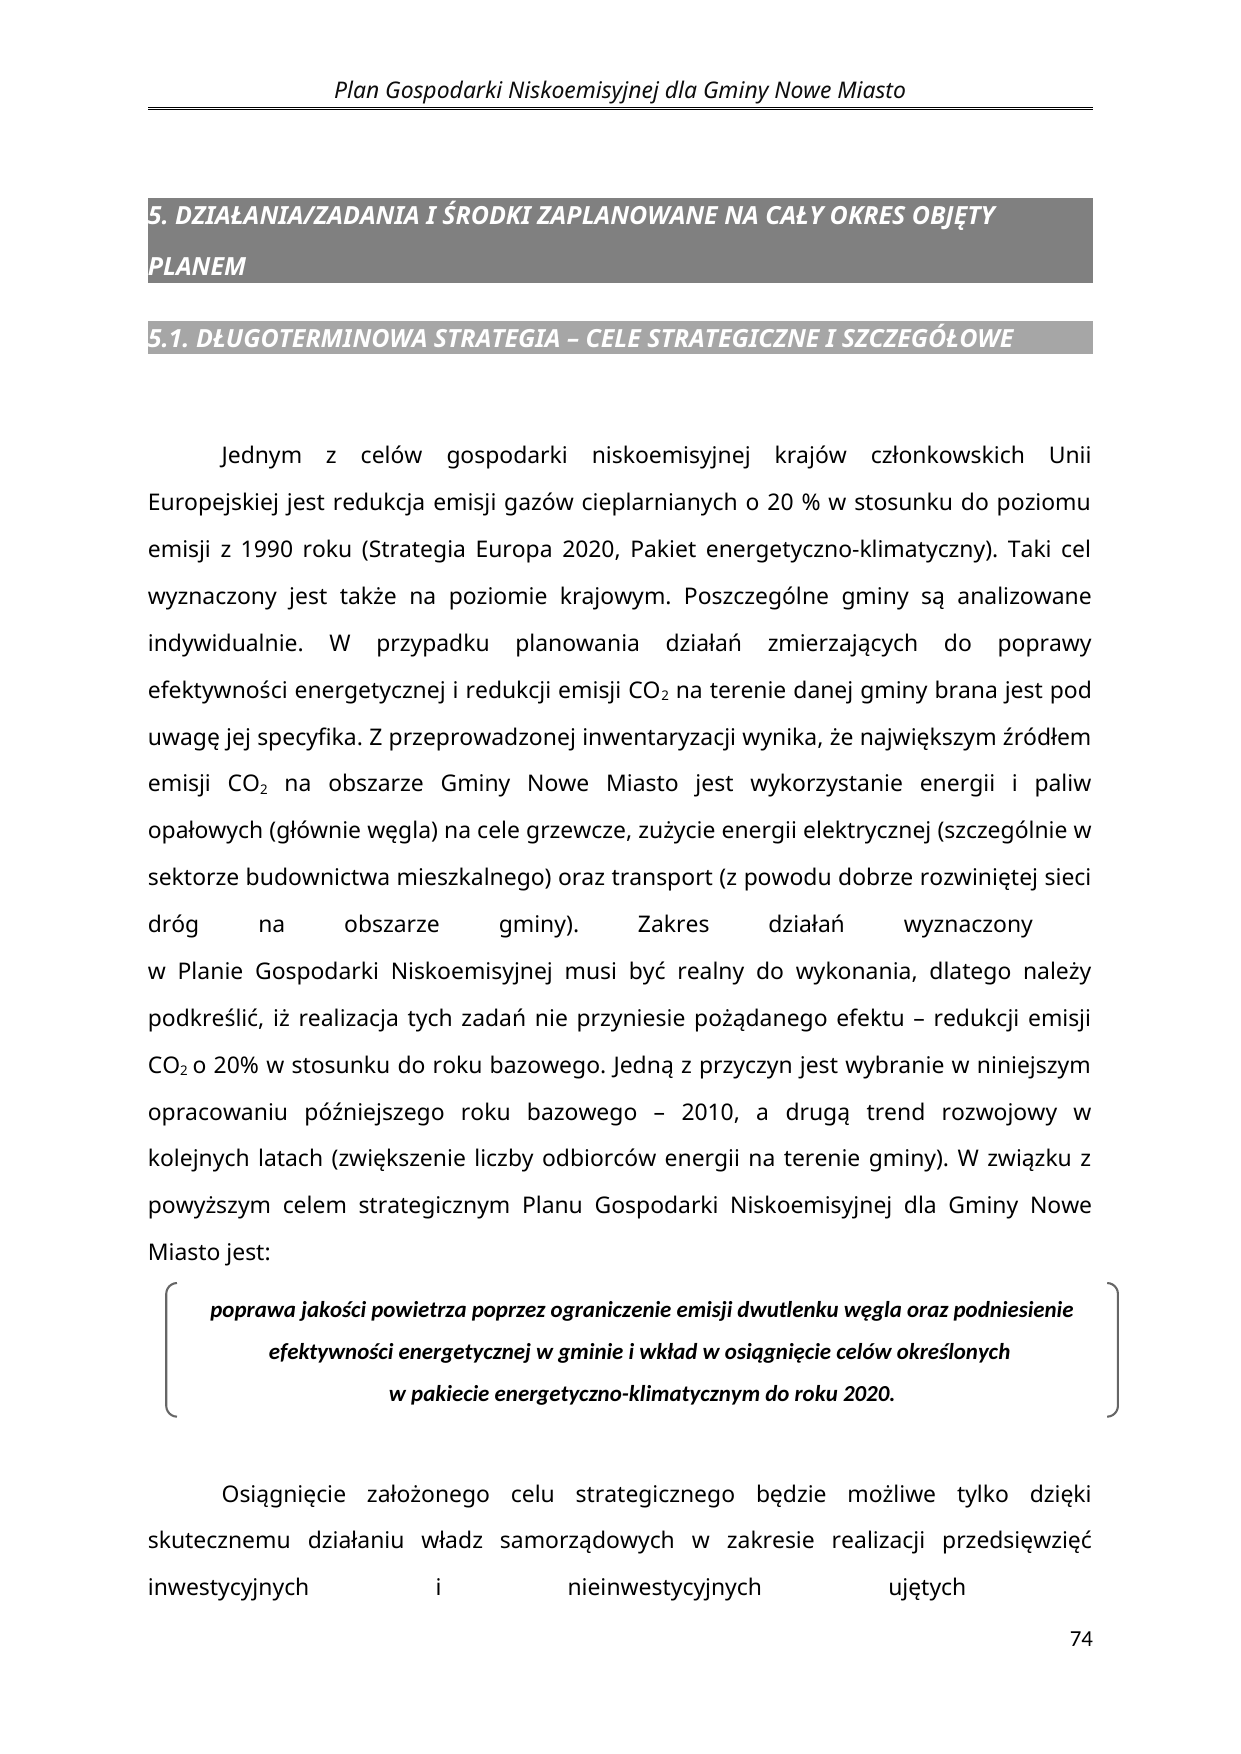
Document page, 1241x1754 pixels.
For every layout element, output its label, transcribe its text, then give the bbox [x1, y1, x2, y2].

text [148, 1477, 1093, 1602]
text Jednym z celów gospodarki niskoemisyjnej krajów członkowskich Unii Europejskiej jest redukcja emisji gazów cieplarnianych o 20 % w stosunku do poziomu emisji z 1990 roku (Strategia Europa 2020, Pakiet energetyczno-klimatyczny). Taki cel wyznaczony jest także na poziomie krajowym. Poszczególne gminy są analizowane indywidualnie. W przypadku planowania działań zmierzających do poprawy efektywności energetycznej i redukcji emisji CO2 na terenie danej gminy brana jest pod uwagę jej specyfika. Z przeprowadzonej inwentaryzacji wynika, że największym źródłem emisji CO2 na obszarze Gminy Nowe Miasto jest wykorzystanie energii i paliw opałowych (głównie węgla) na cele grzewcze, zużycie energii elektrycznej (szczególnie w sektorze budownictwa mieszkalnego) oraz transport (z powodu dobrze rozwiniętej sieci dróg na obszarze gminy). Zakres działań wyznaczony w Planie Gospodarki Niskoemisyjnej musi być realny do wykonania, dlatego należy podkreślić, iż realizacja tych zadań nie przyniesie pożądanego efektu – redukcji emisji CO2 o 20% w stosunku do roku bazowego. Jedną z przyczyn jest wybranie w niniejszym opracowaniu późniejszego roku bazowego – 2010, a drugą trend rozwojowy w kolejnych latach (zwiększenie liczby odbiorców energii na terenie gminy). W związku z powyższym celem strategicznym Planu Gospodarki Niskoemisyjnej dla Gminy Nowe Miasto jest: [148, 439, 1093, 1267]
subtitle 5.1. DŁUGOTERMINOWA STRATEGIA – CELE STRATEGICZNE I SZCZEGÓŁOWE [148, 321, 352, 354]
subtitle 5.1. DŁUGOTERMINOWA STRATEGIA – CELE STRATEGICZNE I SZCZEGÓŁOWE [371, 321, 1093, 354]
subtitle 5. DZIAŁANIA/ZADANIA I ŚRODKI ZAPLANOWANE NA CAŁY OKRES OBJĘTY PLANEM [148, 198, 1093, 283]
